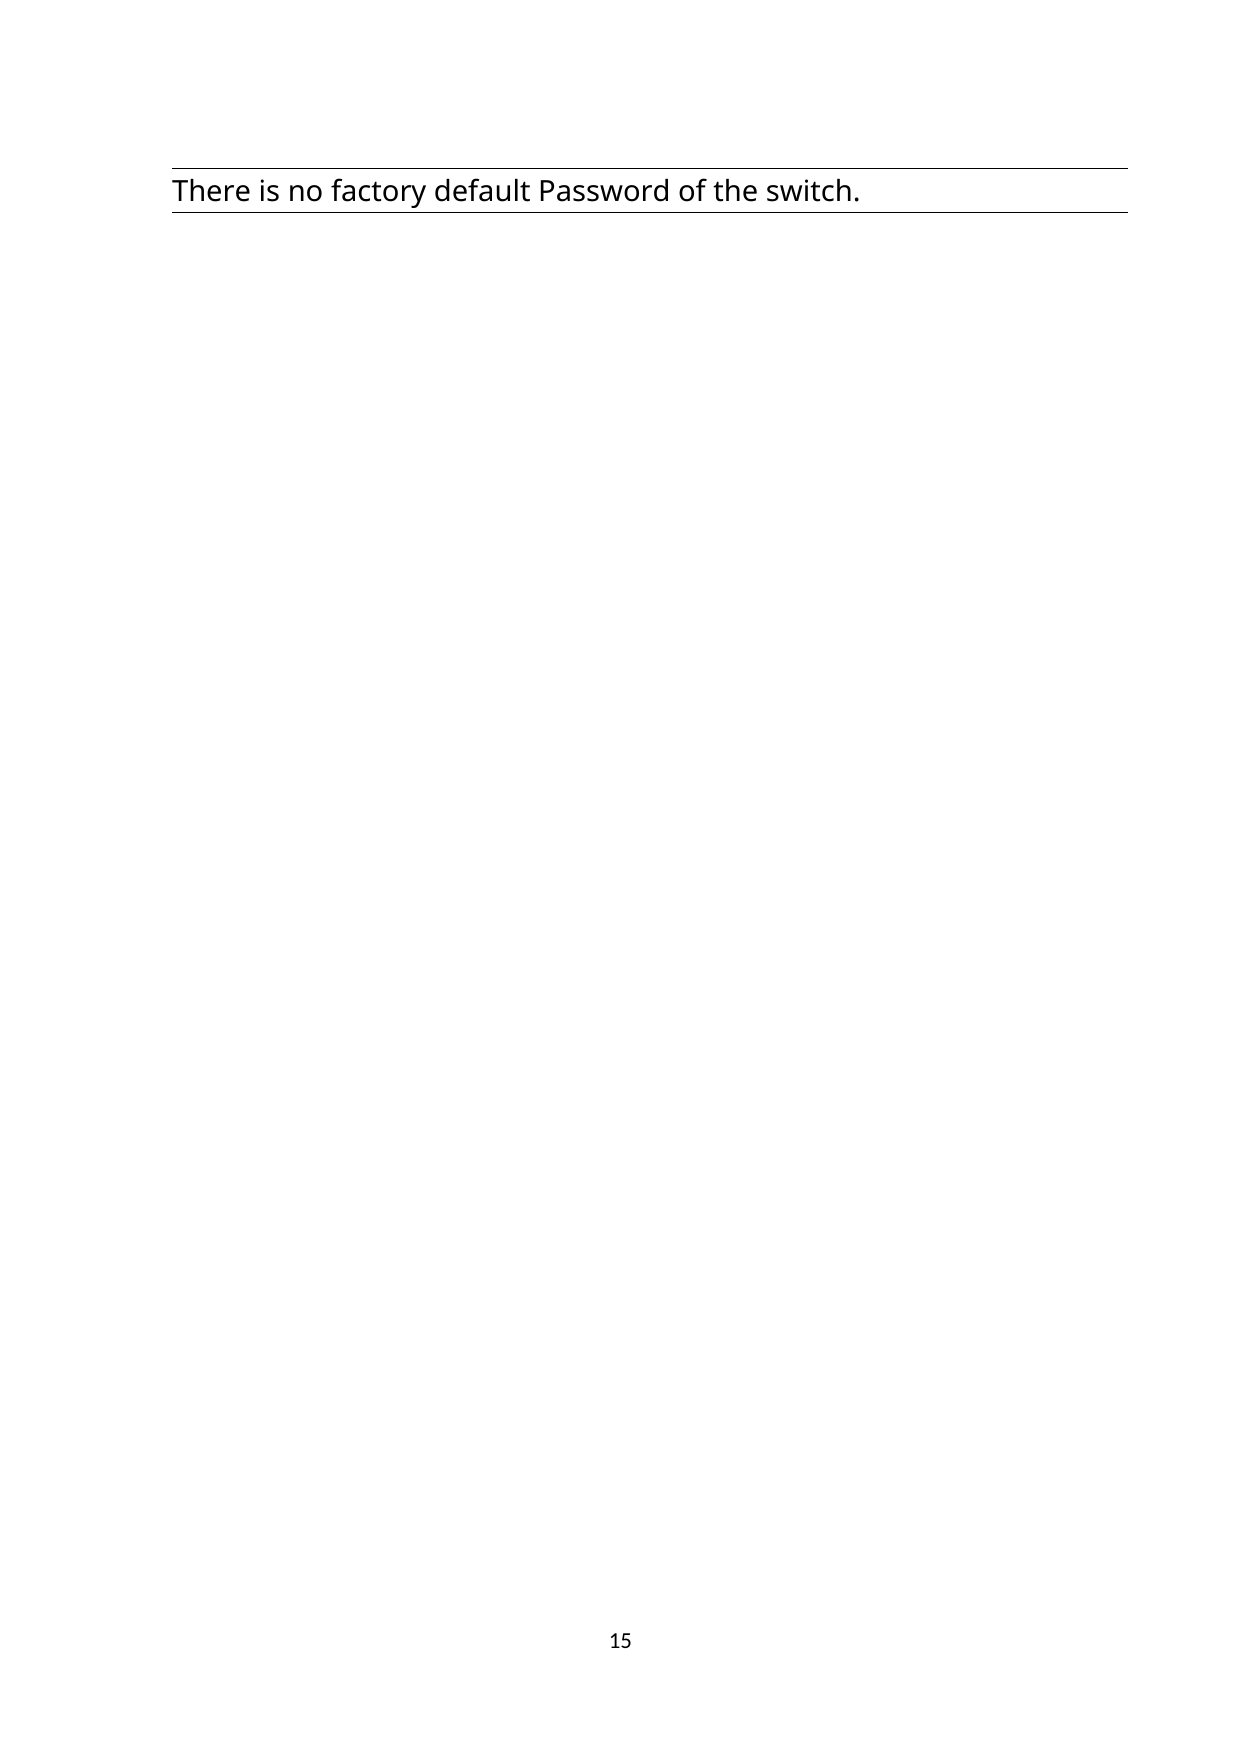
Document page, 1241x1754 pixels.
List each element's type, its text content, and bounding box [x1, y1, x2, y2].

text There is no factory default Password of the switch. [172, 169, 1128, 212]
